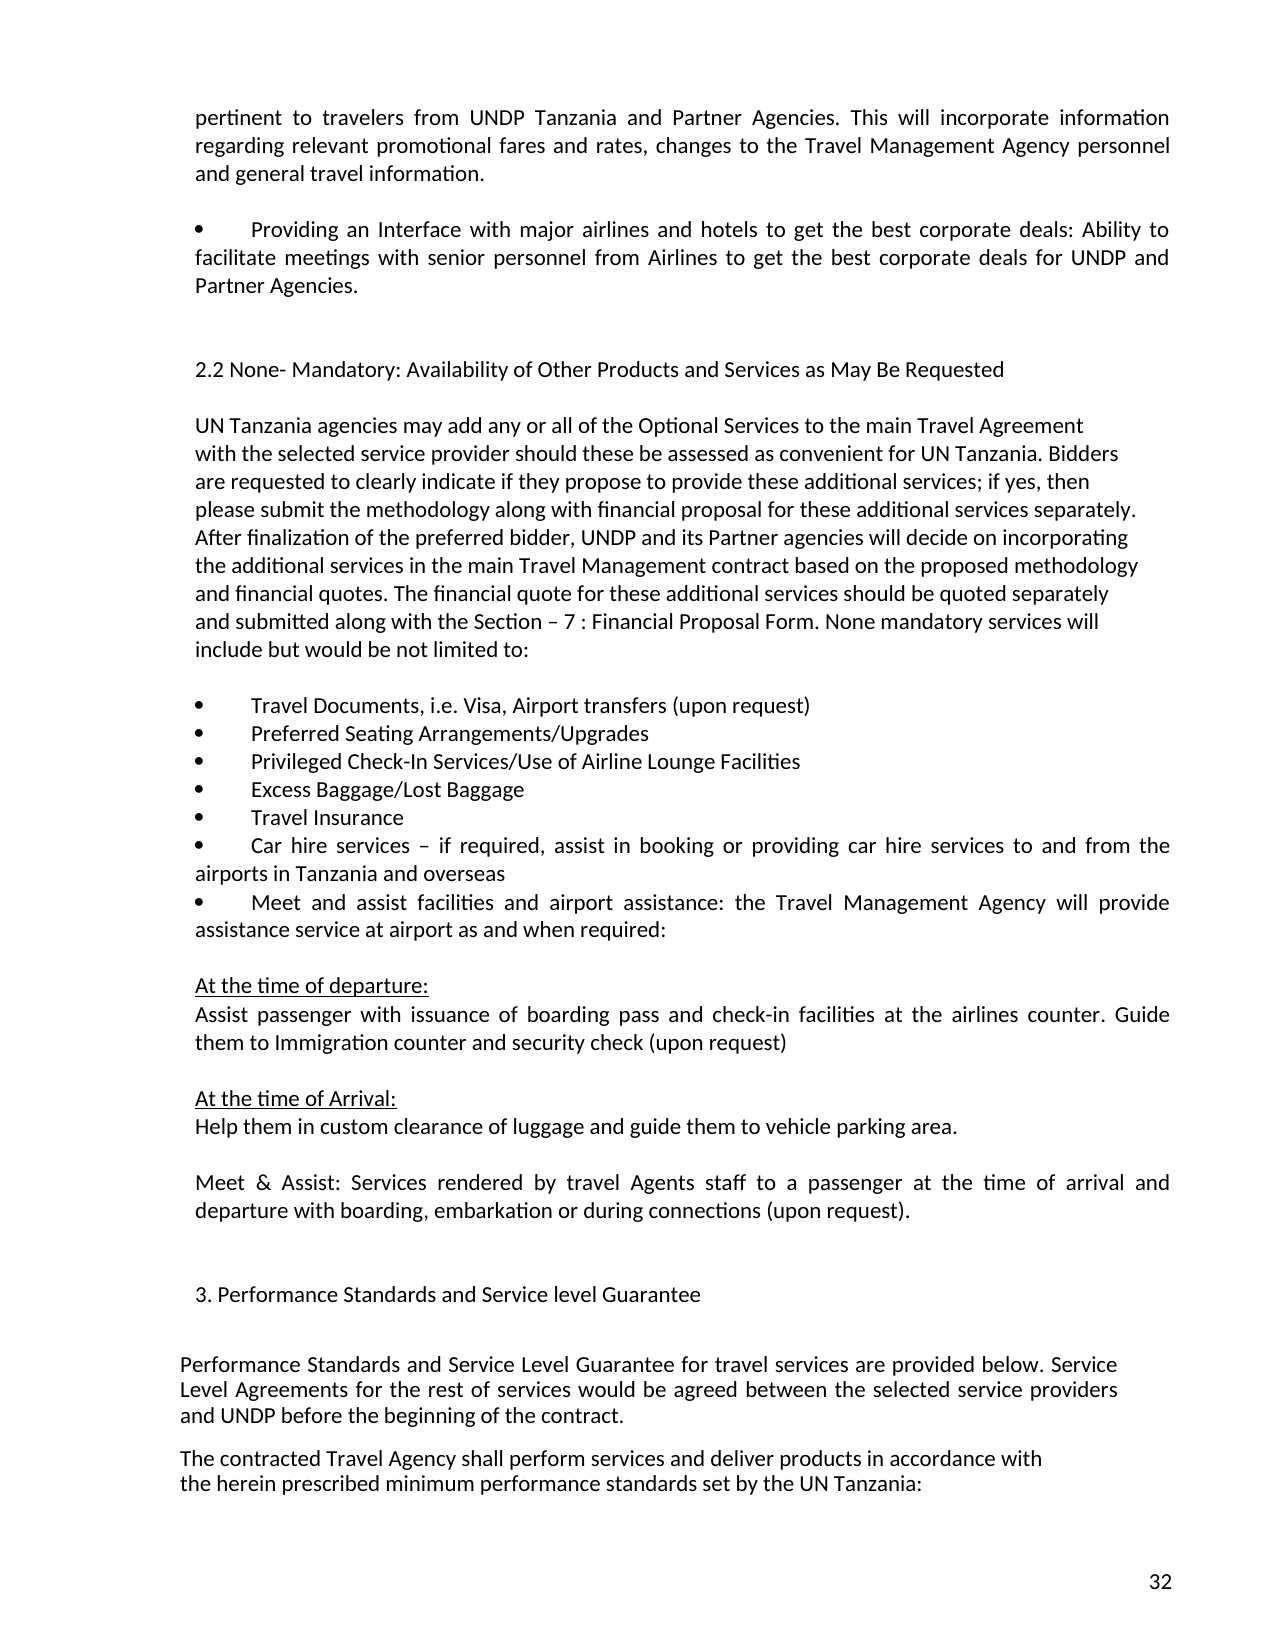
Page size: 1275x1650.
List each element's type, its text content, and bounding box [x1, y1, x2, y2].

text the additional services in the main Travel Management contract based on the proposed methodology [195, 551, 1172, 579]
list Meet and assist facilities and airport assistance: the Travel Management Agency will provide assistance service at airport as and when required: [195, 888, 1172, 944]
text please submit the methodology along with financial proposal for these additional services separately. [195, 495, 1172, 523]
text At the time of departure: [195, 972, 1172, 1000]
text UN Tanzania agencies may add any or all of the Optional Services to the main Travel Agreement [195, 411, 1172, 439]
text are requested to clearly indicate if they propose to provide these additional services; if yes, then [195, 467, 1172, 495]
text The contracted Travel Agency shall perform services and deliver products in accordance with the herein prescribed minimum performance standards set by the UN Tanzania: [180, 1446, 1045, 1497]
text After finalization of the preferred bidder, UNDP and its Partner agencies will decide on incorporating [195, 523, 1172, 551]
list Preferred Seating Arrangements/Upgrades [195, 719, 1172, 747]
list Excess Baggage/Lost Baggage [195, 776, 1172, 803]
list Car hire services – if required, assist in booking or providing car hire services to and from the airports in Tanzania and overseas [195, 832, 1172, 888]
list Providing an Interface with major airlines and hotels to get the best corporate deals: Ability to facilitate meetings with senior personnel from Airlines to get the best corporate deals for UNDP and Partner Agencies. [195, 215, 1172, 299]
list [195, 103, 1172, 187]
list Travel Insurance [195, 803, 1172, 832]
text Meet & Assist: Services rendered by travel Agents staff to a passenger at the time of arrival and departure with boarding, embarkation or during connections (upon request). [195, 1168, 1172, 1224]
text 3. Performance Standards and Service level Guarantee [195, 1280, 1172, 1308]
list Privileged Check-In Services/Use of Airline Lounge Facilities [195, 747, 1172, 776]
text Help them in custom clearance of luggage and guide them to vehicle parking area. [195, 1112, 1172, 1140]
list Travel Documents, i.e. Visa, Airport transfers (upon request) [195, 691, 1172, 719]
text with the selected service provider should these be assessed as convenient for UN Tanzania. Bidders [195, 439, 1172, 467]
text Assist passenger with issuance of boarding pass and check-in facilities at the airlines counter. Guide them to Immigration counter and security check (upon request) [195, 1000, 1172, 1056]
text At the time of Arrival: [195, 1084, 1172, 1112]
text include but would be not limited to: [195, 635, 1172, 663]
text and financial quotes. The financial quote for these additional services should be quoted separately [195, 579, 1172, 607]
text Performance Standards and Service Level Guarantee for travel services are provided below. Service Level Agreements for the rest of services would be agreed between the selected service providers and UNDP before the beginning of the contract. [180, 1351, 1120, 1430]
text 2.2 None- Mandatory: Availability of Other Products and Services as May Be Requested [195, 355, 1172, 383]
text and submitted along with the Section – 7 : Financial Proposal Form. None mandatory services will [195, 607, 1172, 635]
